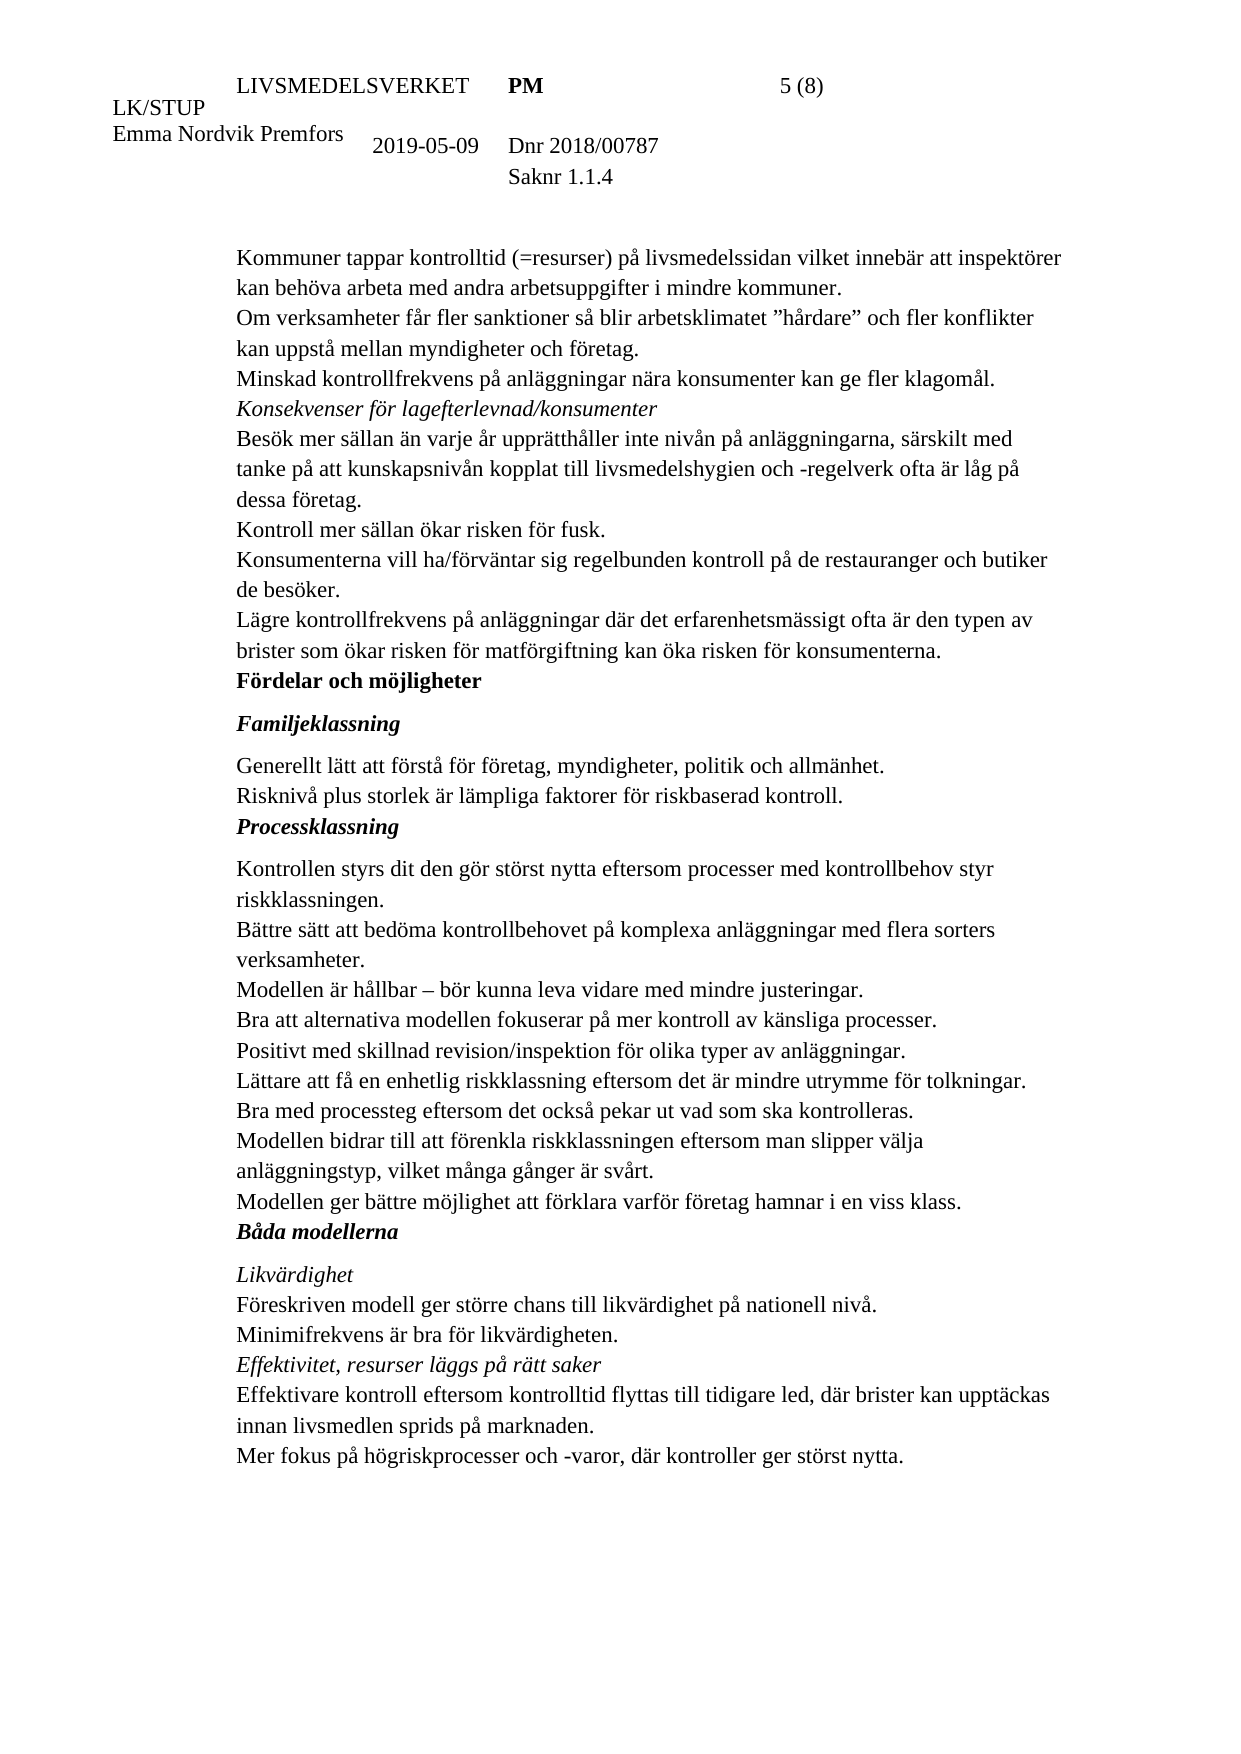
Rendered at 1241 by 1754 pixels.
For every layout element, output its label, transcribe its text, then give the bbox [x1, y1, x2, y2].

subtitle Familjeklassning [236, 709, 1063, 736]
text Likvärdighet [236, 1261, 1063, 1287]
subtitle Processklassning [236, 813, 1063, 839]
subtitle Fördelar och möjligheter [236, 667, 1063, 693]
text Konsekvenser för lagefterlevnad/konsumenter [236, 395, 1063, 421]
text Effektivitet, resurser läggs på rätt saker [236, 1351, 1063, 1378]
subtitle Båda modellerna [236, 1218, 1063, 1244]
